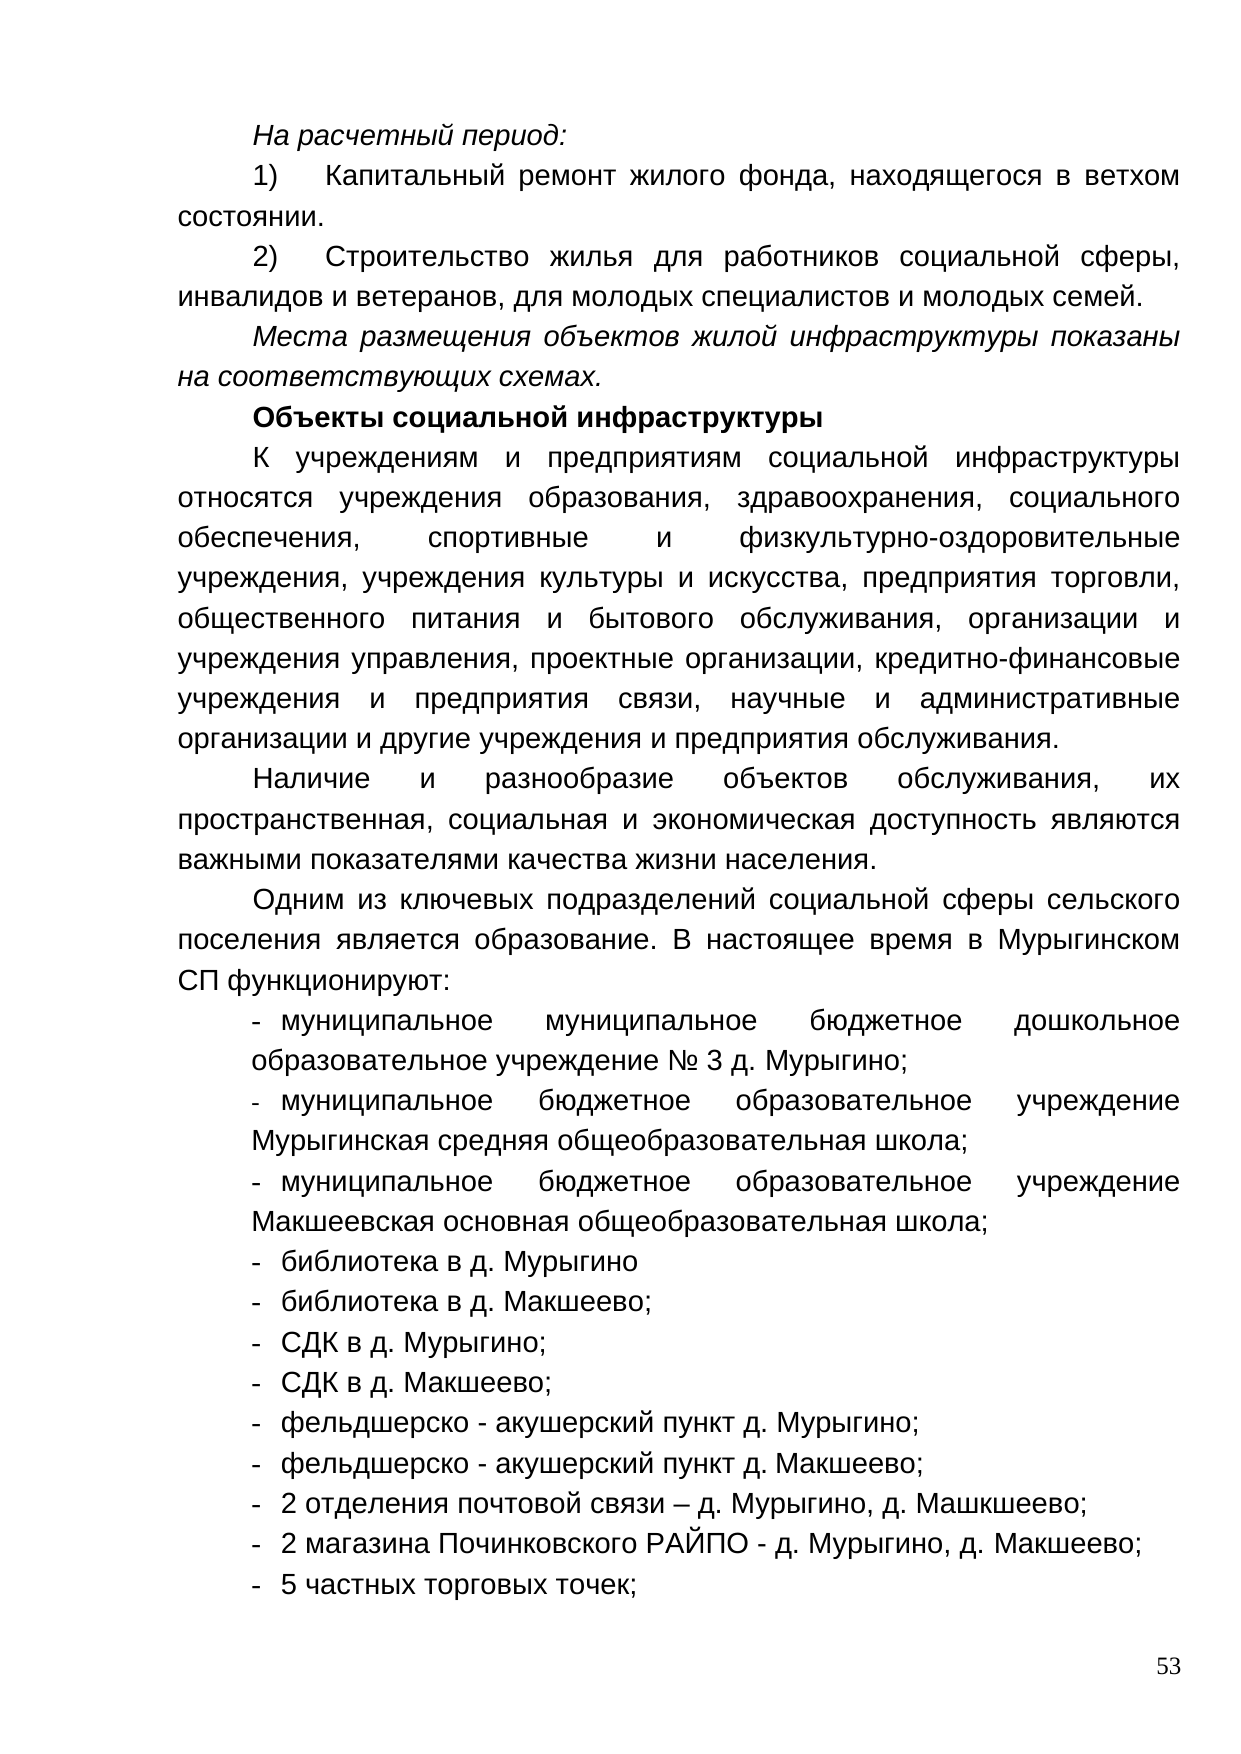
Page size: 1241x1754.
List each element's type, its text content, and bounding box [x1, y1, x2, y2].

text На расчетный период: [177, 118, 1181, 152]
text 2) Строительство жилья для работников социальной сферы, инвалидов и ветеранов, для молодых специалистов и молодых семей. [177, 239, 1181, 312]
list фельдшерско - акушерский пункт д. Мурыгино; [251, 1405, 1181, 1439]
list 2 магазина Починковского РАЙПО - д. Мурыгино, д. Макшеево; [251, 1526, 1181, 1560]
text К учреждениям и предприятиям социальной инфраструктуры относятся учреждения образования, здравоохранения, социального обеспечения, спортивные и физкультурно-оздоровительные учреждения, учреждения культуры и искусства, предприятия торговли, общественного питания и бытового обслуживания, организации и учреждения управления, проектные организации, кредитно-финансовые учреждения и предприятия связи, научные и административные организации и другие учреждения и предприятия обслуживания. [177, 440, 1181, 755]
text 1) Капитальный ремонт жилого фонда, находящегося в ветхом состоянии. [177, 158, 1181, 232]
text Места размещения объектов жилой инфраструктуры показаны на соответствующих схемах. [177, 319, 1181, 393]
list 2 отделения почтовой связи – д. Мурыгино, д. Машкшеево; [251, 1486, 1181, 1520]
list библиотека в д. Макшеево; [251, 1284, 1181, 1318]
text Наличие и разнообразие объектов обслуживания, их пространственная, социальная и экономическая доступность являются важными показателями качества жизни населения. [177, 761, 1181, 875]
list 5 частных торговых точек; [251, 1567, 1181, 1600]
text Объекты социальной инфраструктуры [177, 399, 1181, 433]
list фельдшерско - акушерский пункт д. Макшеево; [251, 1446, 1181, 1479]
text Одним из ключевых подразделений социальной сферы сельского поселения является образование. В настоящее время в Мурыгинском СП функционируют: [177, 882, 1181, 996]
list муниципальное бюджетное образовательное учреждение Макшеевская основная общеобразовательная школа; [251, 1164, 1181, 1237]
list СДК в д. Мурыгино; [251, 1325, 1181, 1358]
list СДК в д. Макшеево; [251, 1365, 1181, 1399]
list библиотека в д. Мурыгино [251, 1244, 1181, 1278]
list муниципальное муниципальное бюджетное дошкольное образовательное учреждение № 3 д. Мурыгино; [251, 1003, 1181, 1077]
list муниципальное бюджетное образовательное учреждение Мурыгинская средняя общеобразовательная школа; [251, 1083, 1181, 1157]
